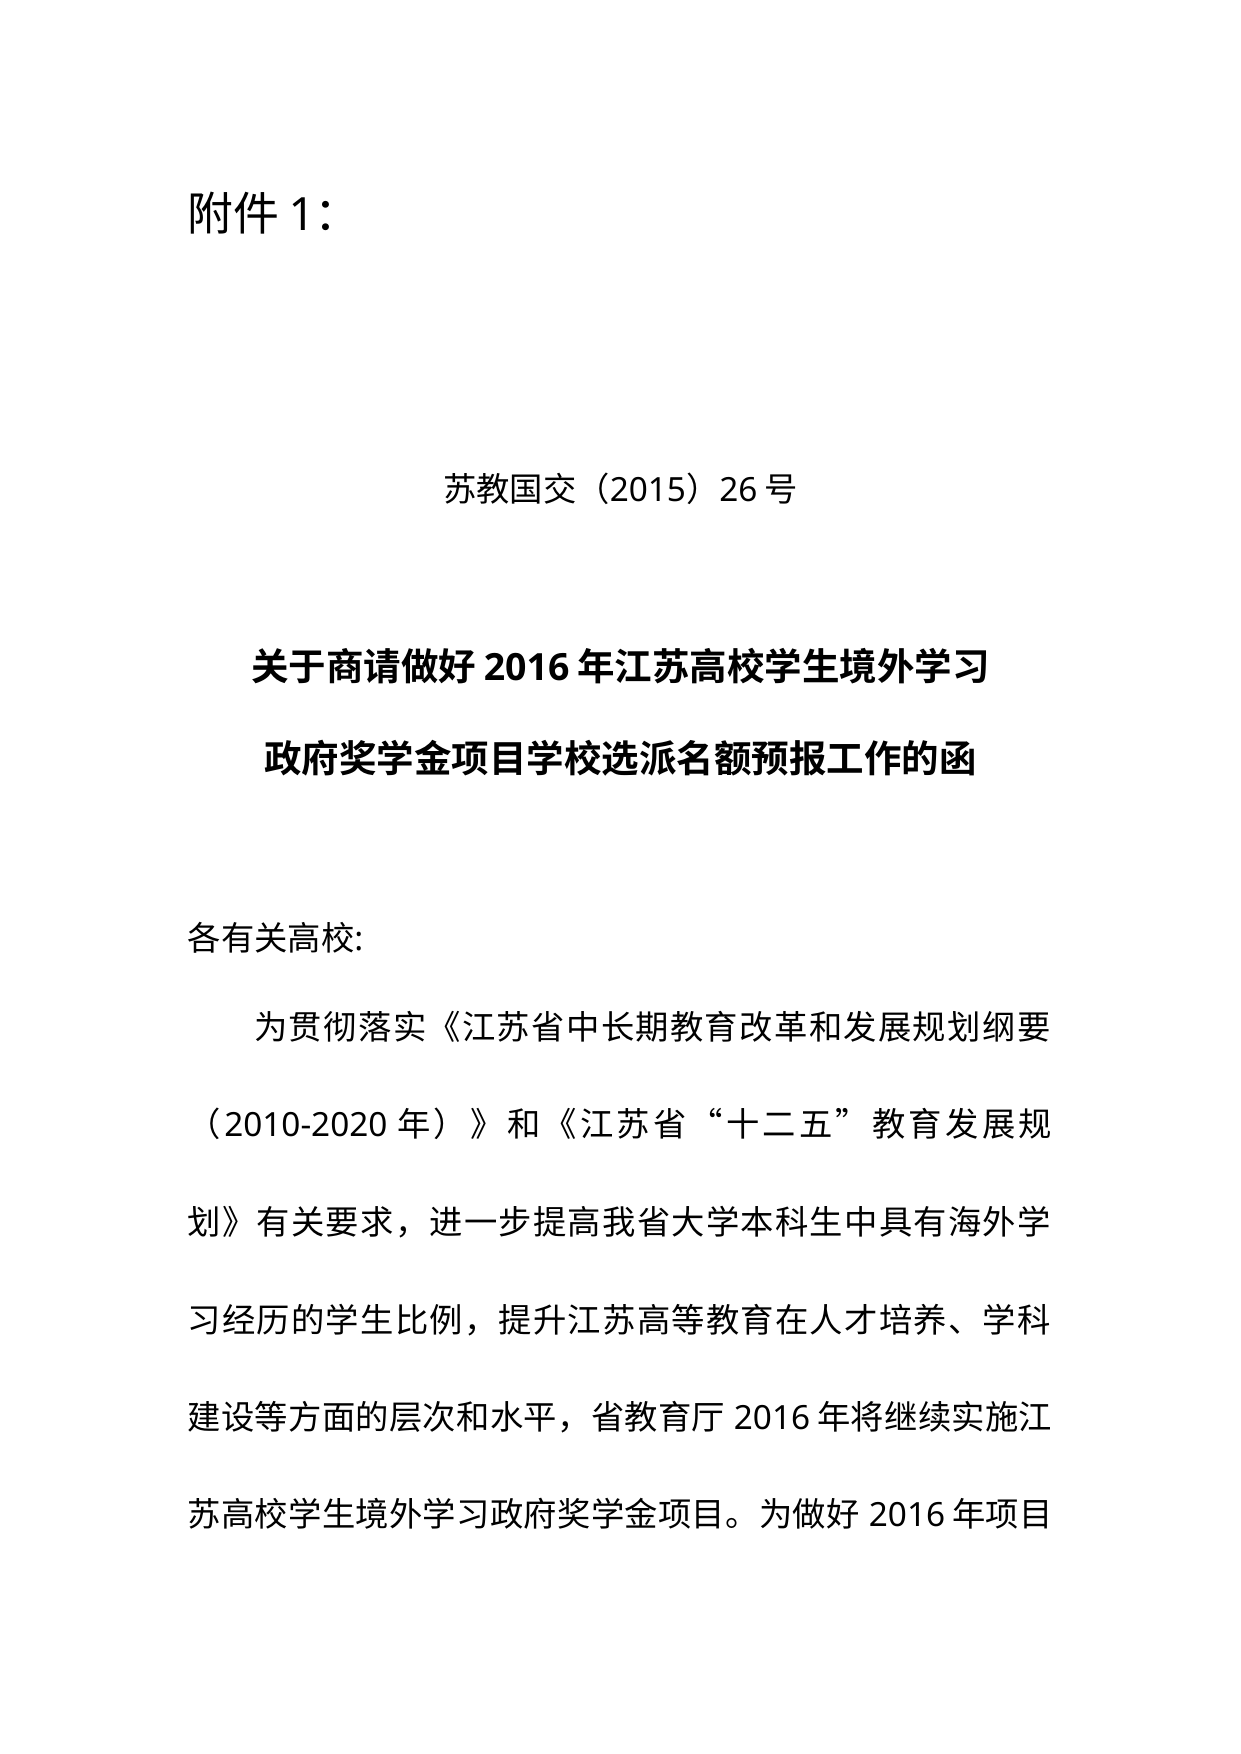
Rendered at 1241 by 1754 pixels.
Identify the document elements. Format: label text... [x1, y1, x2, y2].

text 各有关高校: [187, 903, 1053, 968]
text 附件1： [187, 162, 1053, 259]
text 苏教国交（2015）26号 [187, 454, 1053, 519]
text 政府奖学金项目学校选派名额预报工作的函 [187, 723, 1053, 788]
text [187, 992, 1053, 1545]
text 关于商请做好2016年江苏高校学生境外学习 [187, 631, 1053, 696]
